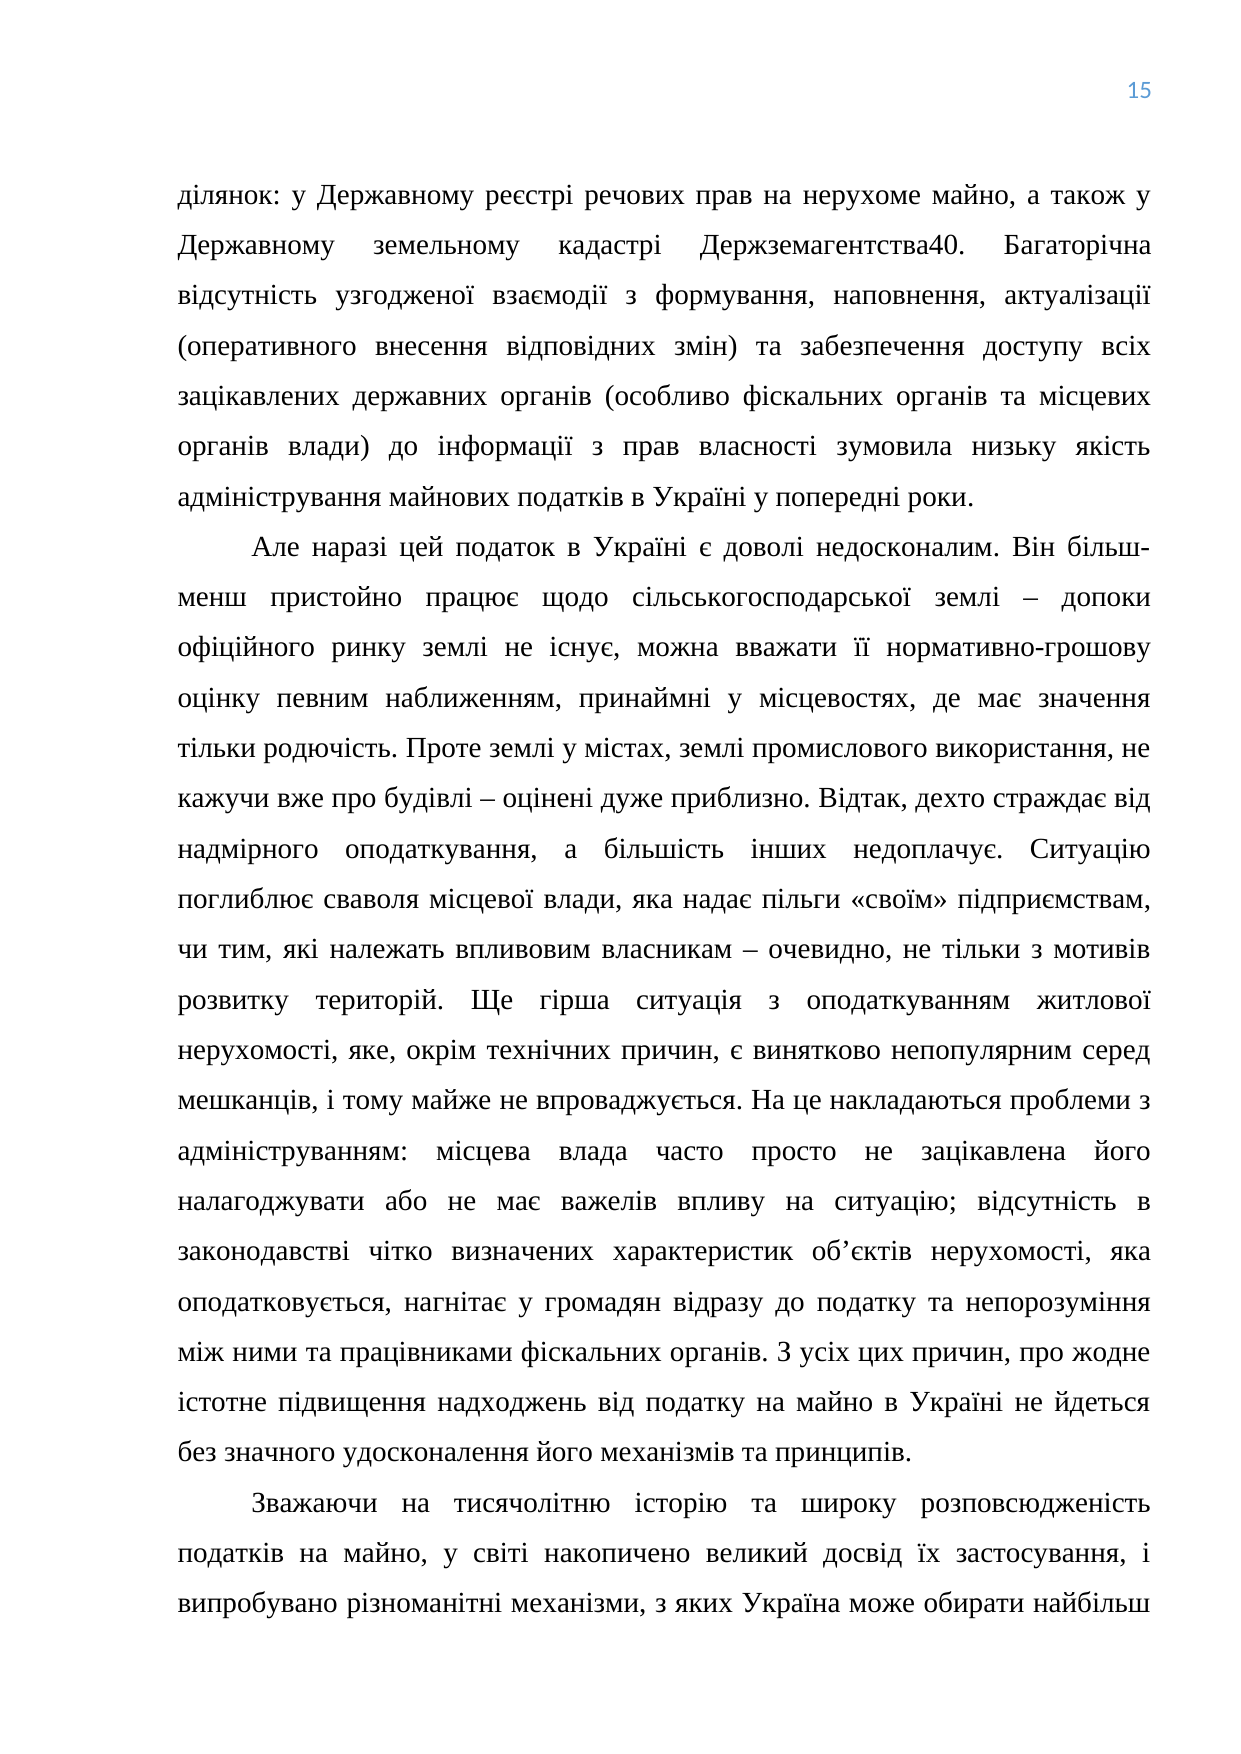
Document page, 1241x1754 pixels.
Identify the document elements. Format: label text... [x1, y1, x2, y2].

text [177, 177, 1152, 512]
text Але наразі цей податок в Україні є доволі недосконалим. Він більш-менш пристойно працює щодо сільськогосподарської землі – допоки офіційного ринку землі не існує, можна вважати її нормативно-грошову оцінку певним наближенням, принаймні у місцевостях, де має значення тільки родючість. Проте землі у містах, землі промислового використання, не кажучи вже про будівлі – оцінені дуже приблизно. Відтак, дехто страждає від надмірного оподаткування, а більшість інших недоплачує. Ситуацію поглиблює сваволя місцевої влади, яка надає пільги «своїм» підприємствам, чи тим, які належать впливовим власникам – очевидно, не тільки з мотивів розвитку територій. Ще гірша ситуація з оподаткуванням житлової нерухомості, яке, окрім технічних причин, є винятково непопулярним серед мешканців, і тому майже не впроваджується. На це накладаються проблеми з адмініструванням: місцева влада часто просто не зацікавлена його налагоджувати або не має важелів впливу на ситуацію; відсутність в законодавстві чітко визначених характеристик об’єктів нерухомості, яка оподатковується, нагнітає у громадян відразу до податку та непорозуміння між ними та працівниками фіскальних органів. З усіх цих причин, про жодне істотне підвищення надходжень від податку на майно в Україні не йдеться без значного удосконалення його механізмів та принципів. [177, 529, 1152, 1468]
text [177, 1485, 1152, 1619]
